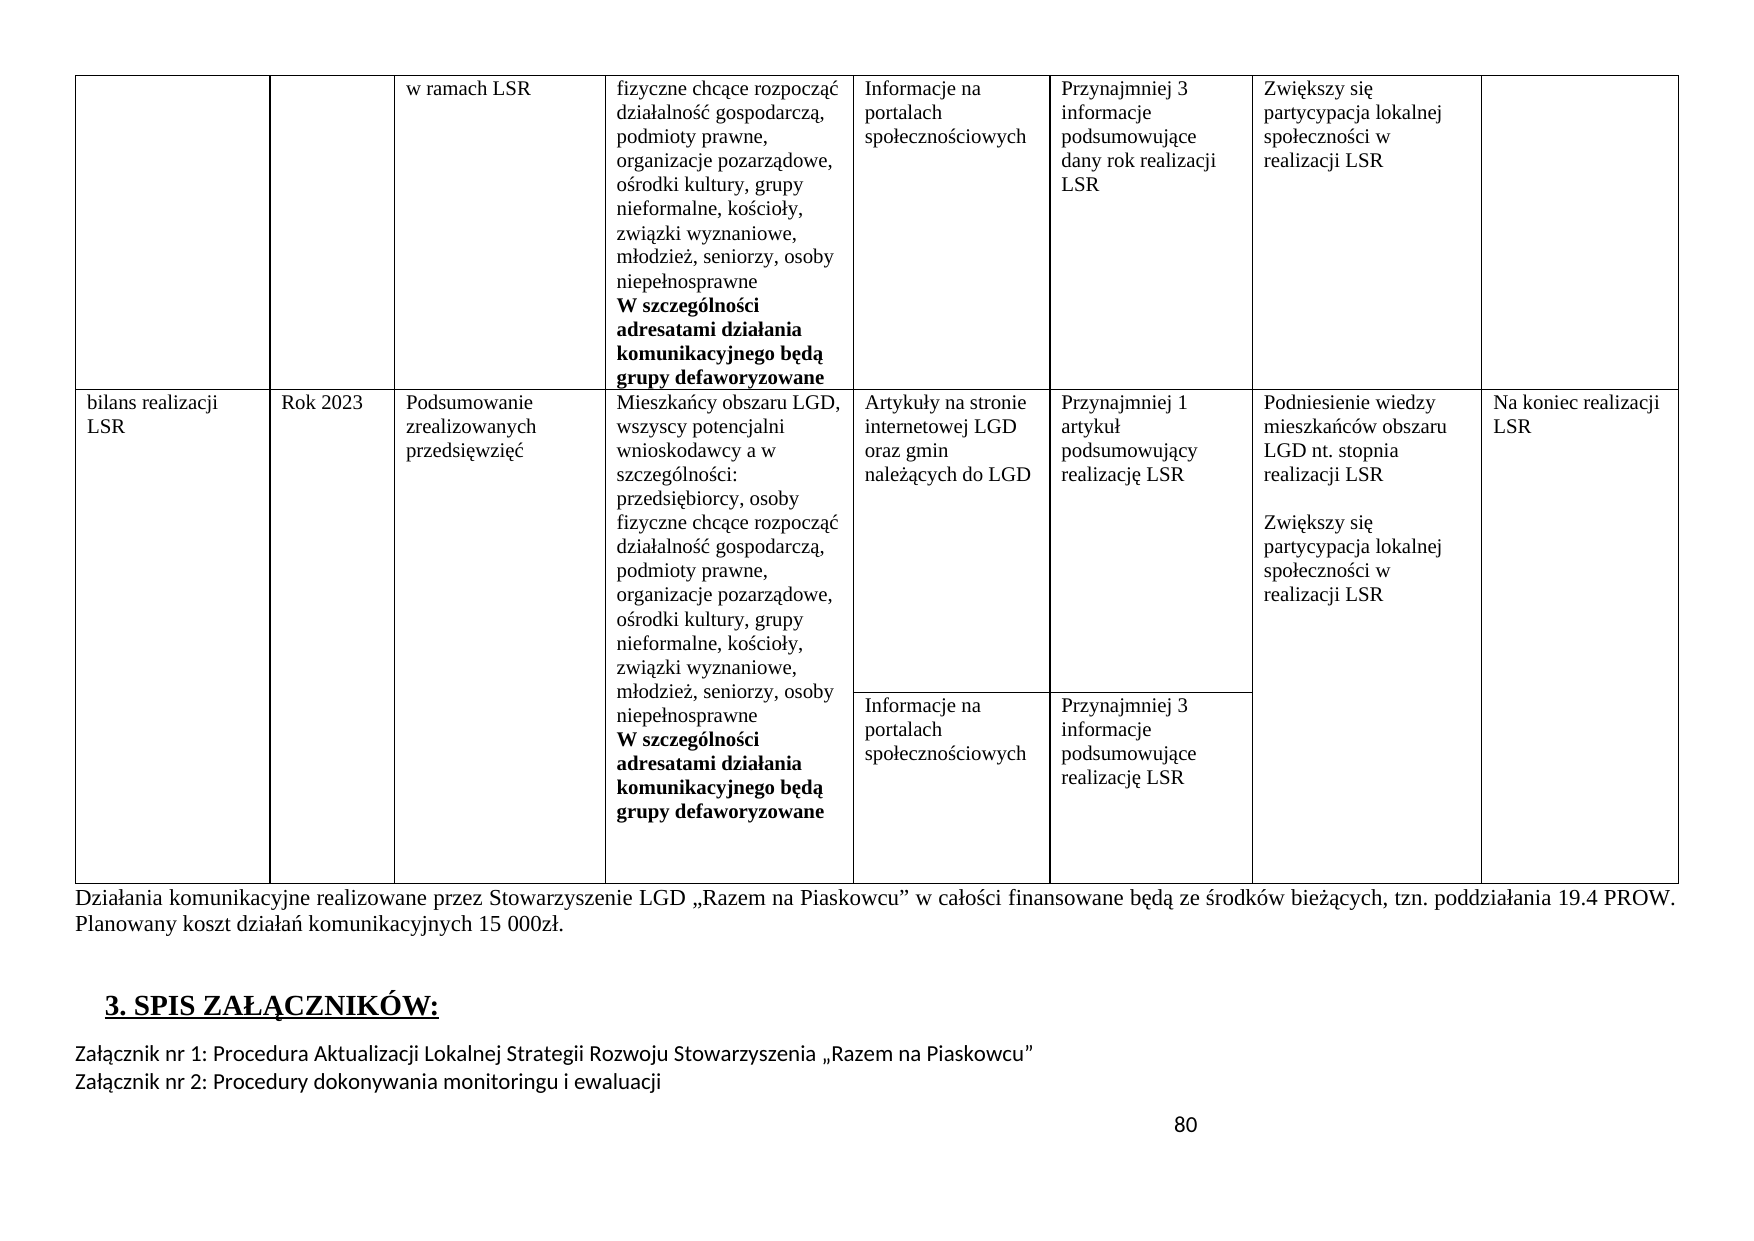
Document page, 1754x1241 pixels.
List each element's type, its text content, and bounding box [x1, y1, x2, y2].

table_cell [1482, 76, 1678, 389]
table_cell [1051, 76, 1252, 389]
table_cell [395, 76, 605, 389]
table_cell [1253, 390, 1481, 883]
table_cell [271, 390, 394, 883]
text Załącznik nr 2: Procedury dokonywania monitoringu i ewaluacji [75, 1067, 1679, 1095]
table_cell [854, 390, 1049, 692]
text 3. SPIS ZAŁĄCZNIKÓW: [104, 988, 1679, 1021]
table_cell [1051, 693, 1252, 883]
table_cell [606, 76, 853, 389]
text Załącznik nr 1: Procedura Aktualizacji Lokalnej Strategii Rozwoju Stowarzyszenia „Razem na Piaskowcu” [75, 1039, 1679, 1067]
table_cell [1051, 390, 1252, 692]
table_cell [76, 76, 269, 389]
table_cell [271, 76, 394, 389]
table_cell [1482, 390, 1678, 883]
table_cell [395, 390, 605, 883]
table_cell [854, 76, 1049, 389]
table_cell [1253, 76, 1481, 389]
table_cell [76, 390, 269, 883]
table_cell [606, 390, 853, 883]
text Działania komunikacyjne realizowane przez Stowarzyszenie LGD „Razem na Piaskowcu” w całości finansowane będą ze środków bieżących, tzn. poddziałania 19.4 PROW. Planowany koszt działań komunikacyjnych 15 000zł. [75, 884, 1679, 936]
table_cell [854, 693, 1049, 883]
